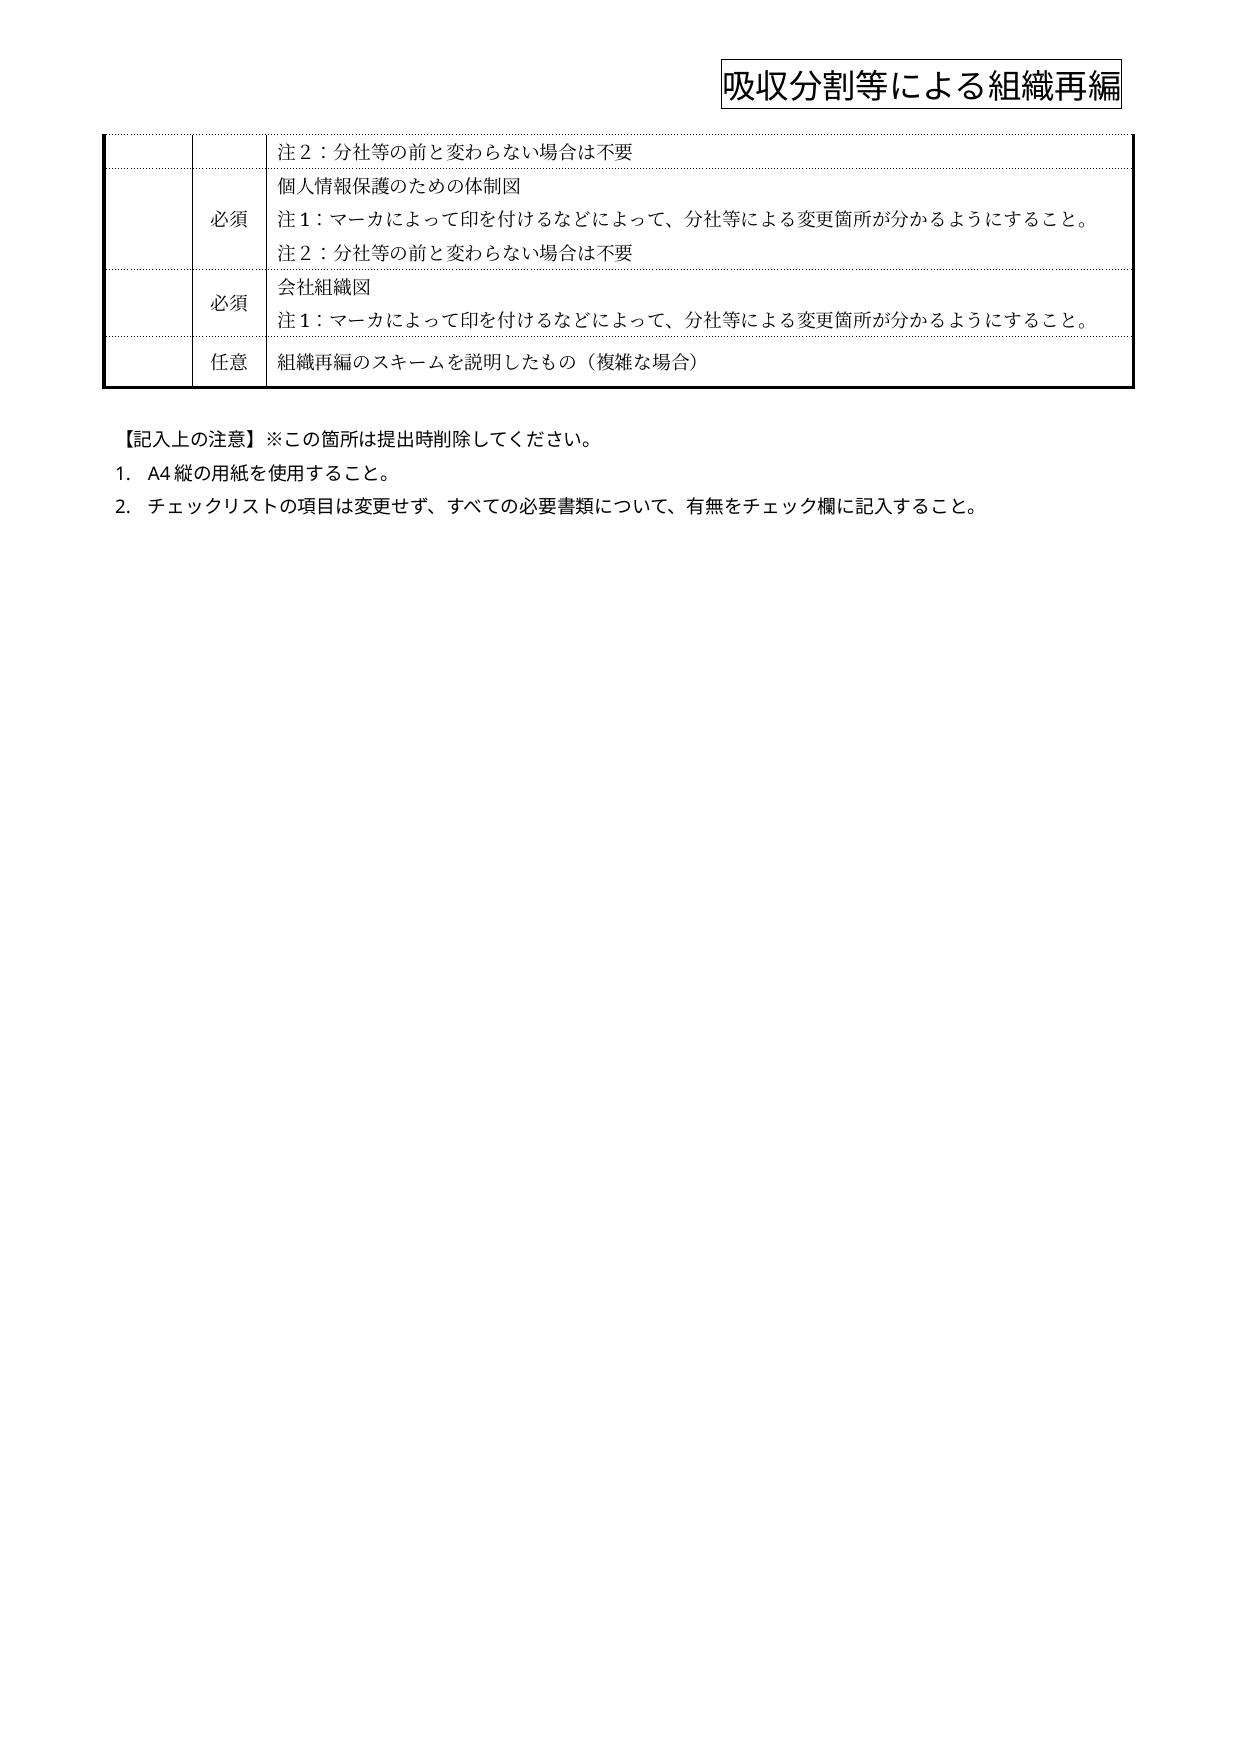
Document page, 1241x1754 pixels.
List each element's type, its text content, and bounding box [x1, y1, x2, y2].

table_cell 会社組織図 注1：マーカによって印を付けるなどによって、分社等による変更箇所が分かるようにすること。 [267, 269, 1132, 336]
table_cell 任意 [193, 336, 266, 386]
table_cell 必須 [192, 134, 266, 168]
table_cell [106, 269, 192, 336]
list チェックリストの項目は変更せず、すべての必要書類について、有無をチェック欄に記入すること。 [115, 488, 1122, 521]
list A4縦の用紙を使用すること。 [115, 455, 1122, 488]
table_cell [266, 134, 1132, 168]
table_cell 必須 [193, 269, 266, 336]
table_cell 組織再編のスキームを説明したもの（複雑な場合） [267, 336, 1132, 386]
table_cell [106, 336, 192, 386]
table_cell [106, 134, 192, 168]
text 【記入上の注意】※この箇所は提出時削除してください。 [115, 422, 1122, 455]
table_cell 必須 [193, 168, 266, 268]
table_cell [106, 168, 192, 268]
table_cell 個人情報保護のための体制図 注1：マーカによって印を付けるなどによって、分社等による変更箇所が分かるようにすること。 注２：分社等の前と変わらない場合は不要 [267, 168, 1132, 268]
